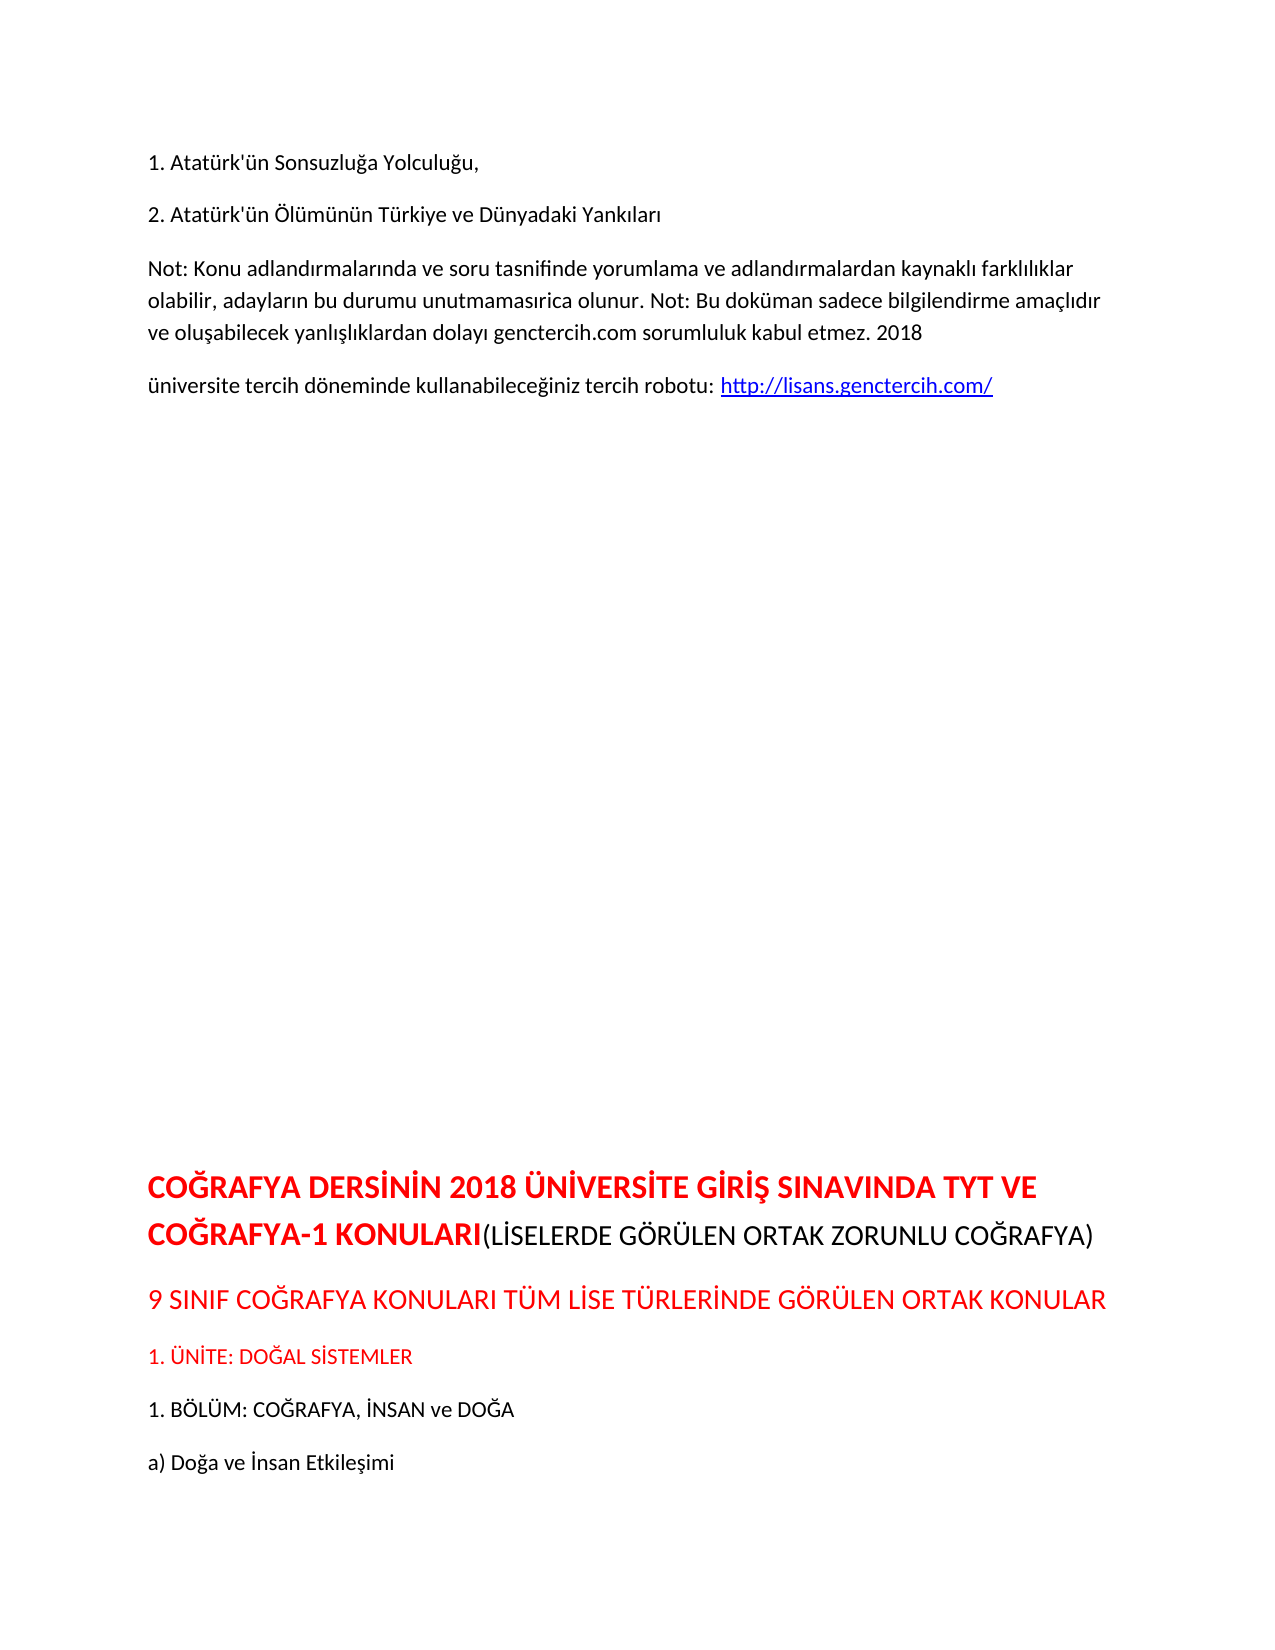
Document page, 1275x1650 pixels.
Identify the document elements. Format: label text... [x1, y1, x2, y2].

text üniversite tercih döneminde kullanabileceğiniz tercih robotu: http://lisans.genctercih.com/ [148, 371, 1127, 399]
text a) Doğa ve İnsan Etkileşimi [148, 1448, 1127, 1477]
text 1. BÖLÜM: COĞRAFYA, İNSAN ve DOĞA [148, 1396, 1127, 1423]
text 1. ÜNİTE: DOĞAL SİSTEMLER [148, 1342, 1127, 1371]
text 1. Atatürk'ün Sonsuzluğa Yolculuğu, [148, 148, 1127, 176]
text COĞRAFYA DERSİNİN 2018 ÜNİVERSİTE GİRİŞ SINAVINDA TYT VE COĞRAFYA-1 KONULARI(LİSELERDE GÖRÜLEN ORTAK ZORUNLU COĞRAFYA) [148, 1166, 1127, 1254]
text 2. Atatürk'ün Ölümünün Türkiye ve Dünyadaki Yankıları [148, 201, 1127, 229]
text Not: Konu adlandırmalarında ve soru tasnifinde yorumlama ve adlandırmalardan kaynaklı farklılıklar olabilir, adayların bu durumu unutmamasırica olunur. Not: Bu doküman sadece bilgilendirme amaçlıdır ve oluşabilecek yanlışlıklardan dolayı genctercih.com sorumluluk kabul etmez. 2018 [148, 254, 1127, 346]
text 9 SINIF COĞRAFYA KONULARI TÜM LİSE TÜRLERİNDE GÖRÜLEN ORTAK KONULAR [148, 1281, 1127, 1316]
